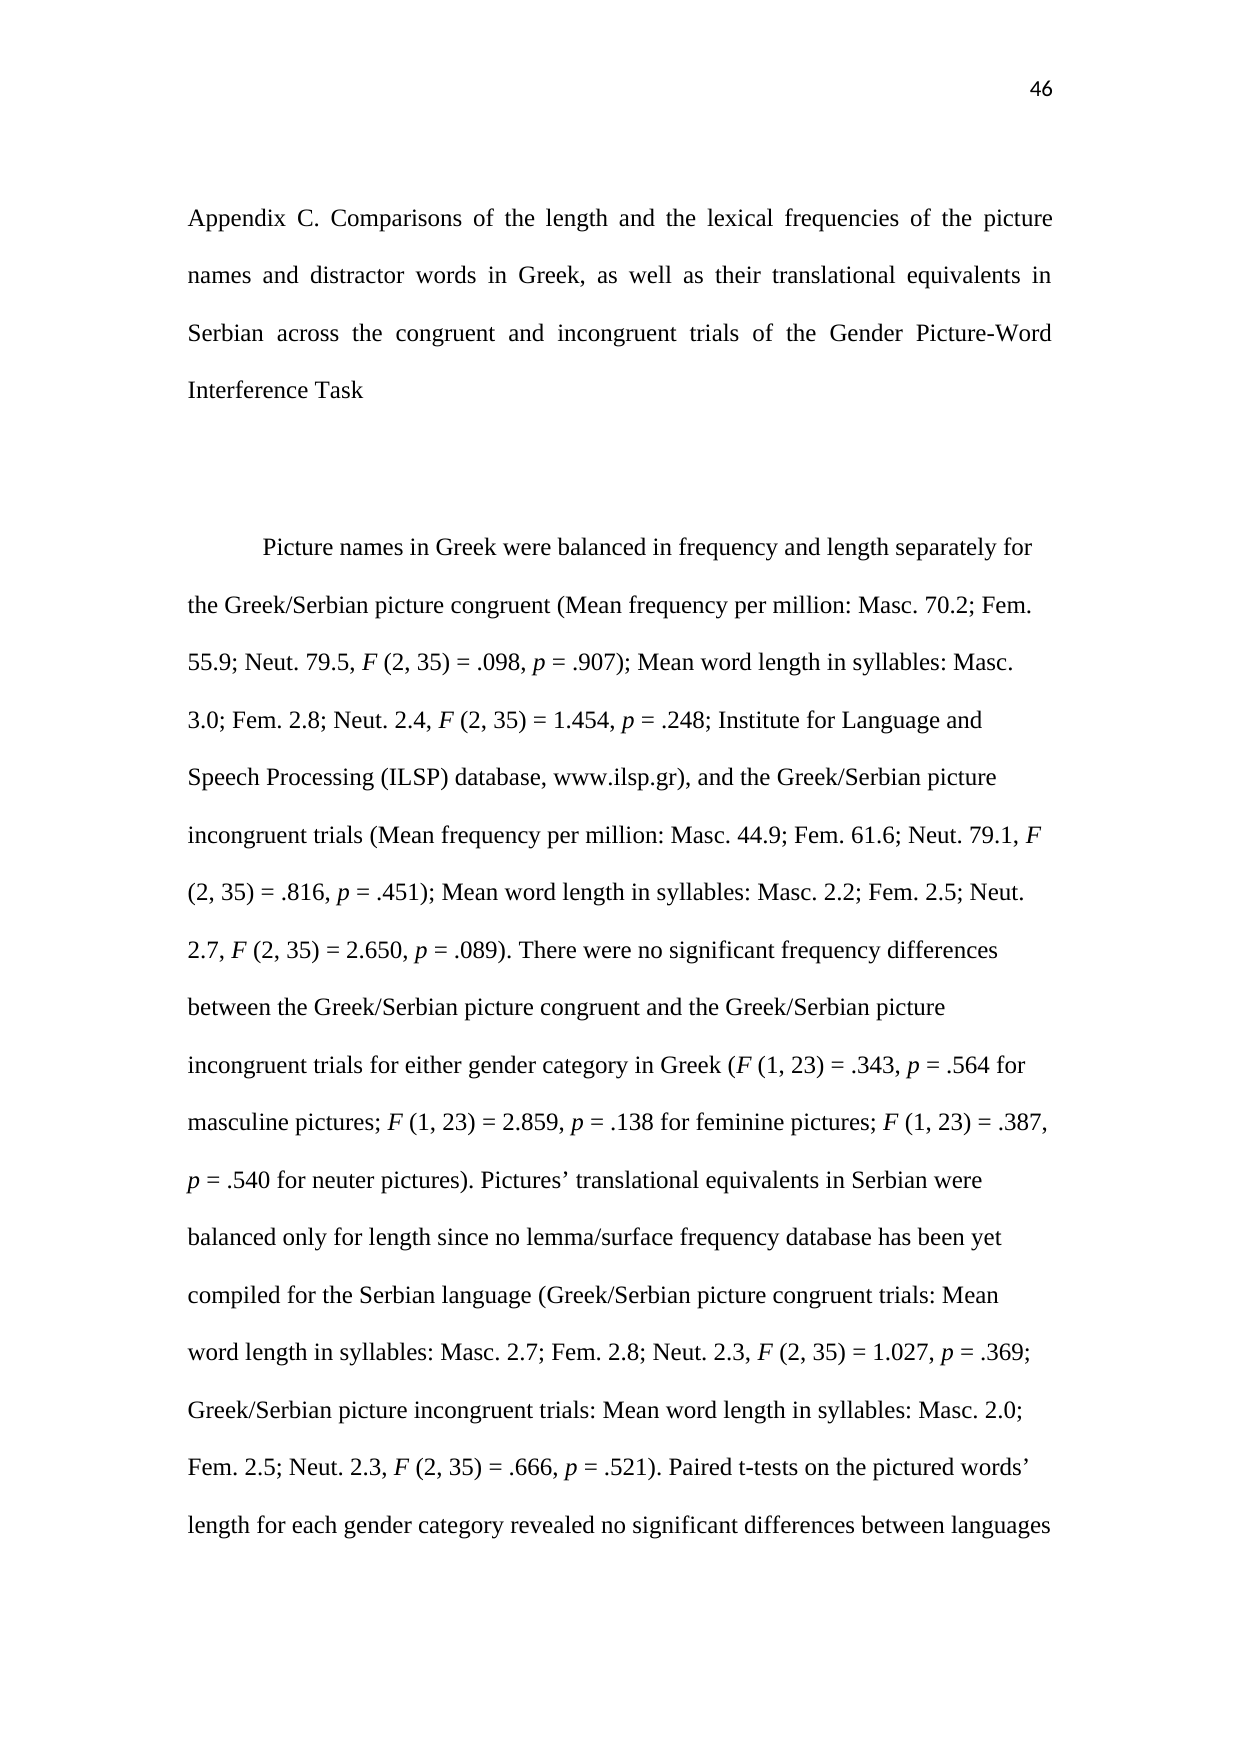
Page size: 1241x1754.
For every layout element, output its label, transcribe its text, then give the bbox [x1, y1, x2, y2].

text Appendix C. Comparisons of the length and the lexical frequencies of the picture names and distractor words in Greek, as well as their translational equivalents in Serbian across the congruent and incongruent trials of the Gender Picture-Word Interference Task [187, 203, 1053, 404]
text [187, 532, 1053, 1538]
